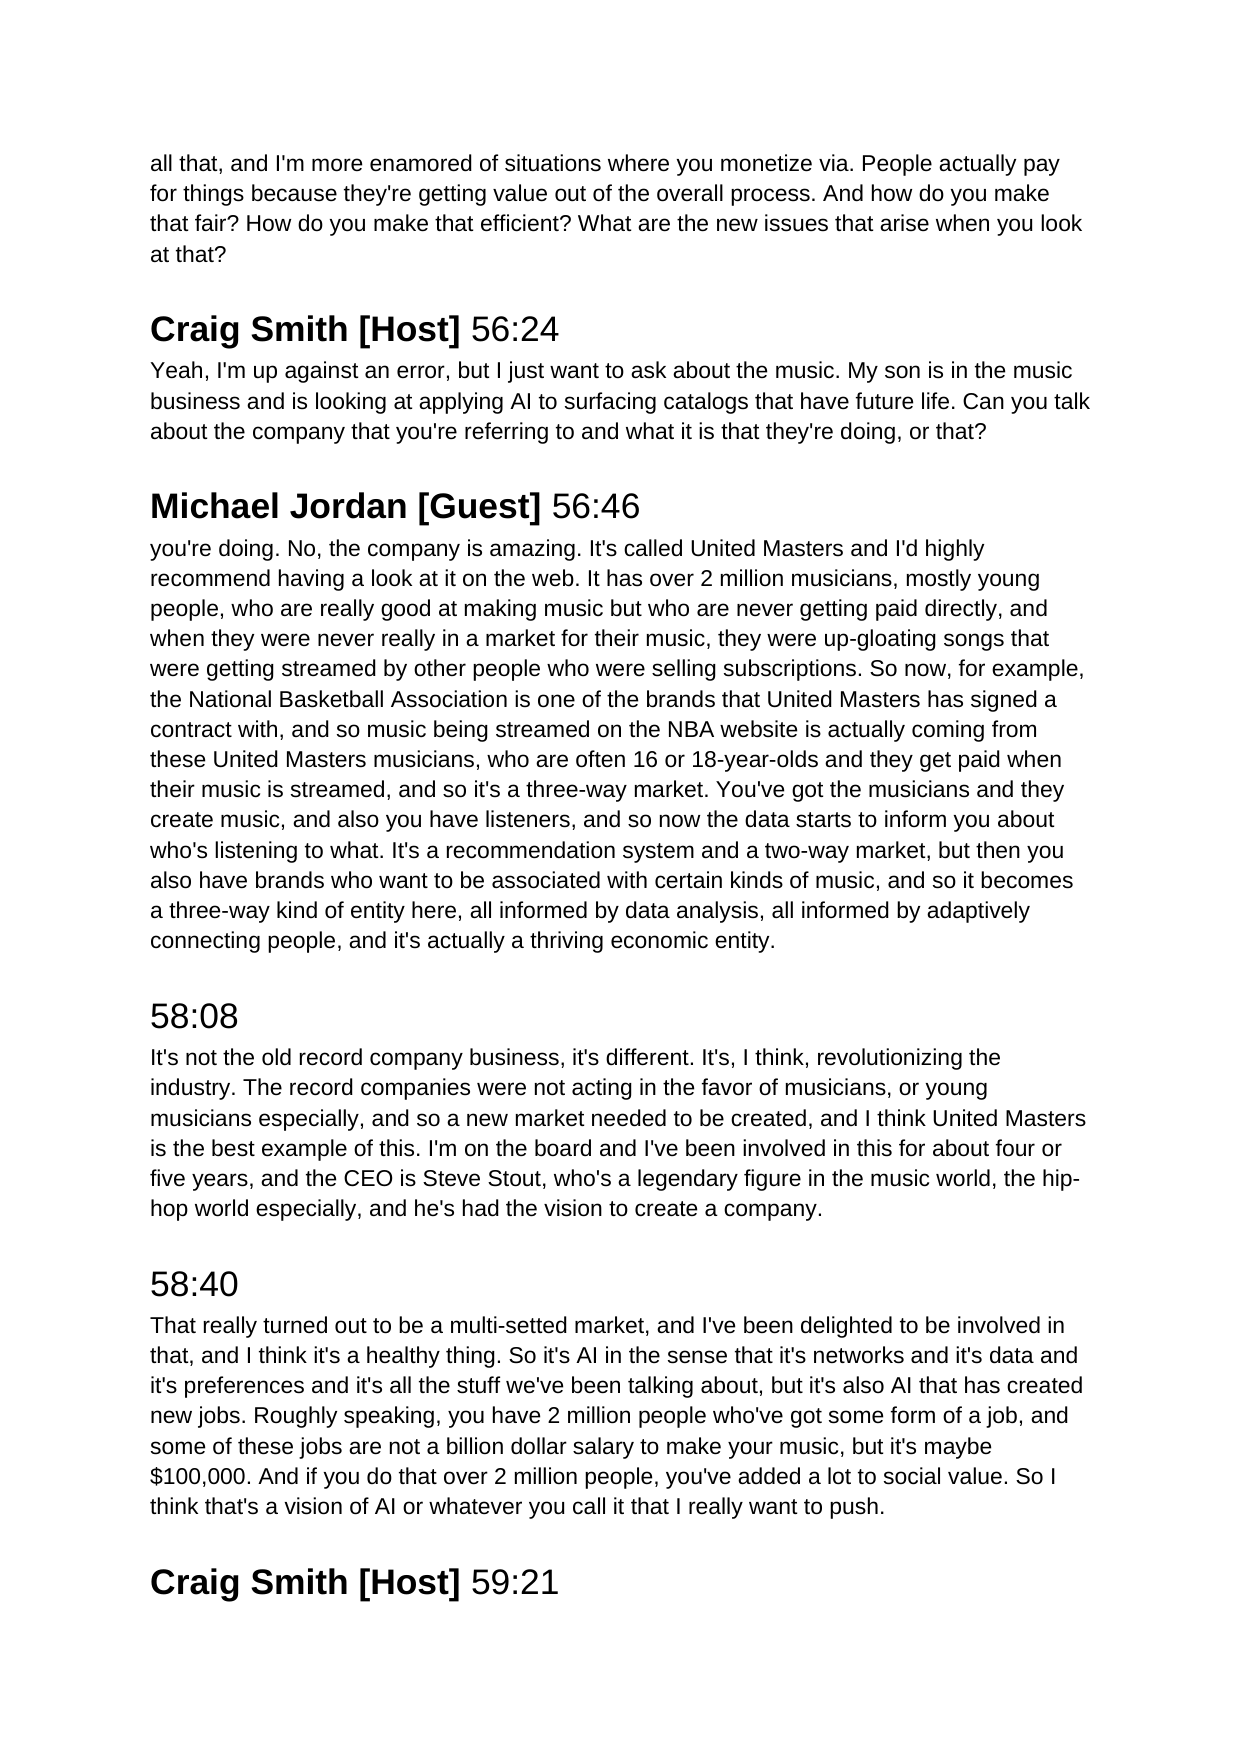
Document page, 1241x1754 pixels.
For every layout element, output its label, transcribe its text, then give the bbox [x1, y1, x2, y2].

text That really turned out to be a multi-setted market, and I've been delighted to be involved in that, and I think it's a healthy thing. So it's AI in the sense that it's networks and it's data and it's preferences and it's all the stuff we've been talking about, but it's also AI that has created new jobs. Roughly speaking, you have 2 million people who've got some form of a job, and some of these jobs are not a billion dollar salary to make your music, but it's maybe $100,000. And if you do that over 2 million people, you've added a lot to social value. So I think that's a vision of AI or whatever you call it that I really want to push. [150, 1312, 1090, 1519]
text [150, 150, 1090, 267]
text you're doing. No, the company is amazing. It's called United Masters and I'd highly recommend having a look at it on the web. It has over 2 million musicians, mostly young people, who are really good at making music but who are never getting paid directly, and when they were never really in a market for their music, they were up-gloating songs that were getting streamed by other people who were selling subscriptions. So now, for example, the National Basketball Association is one of the brands that United Masters has signed a contract with, and so music being streamed on the NBA website is actually coming from these United Masters musicians, who are often 16 or 18-year-olds and they get paid when their music is streamed, and so it's a three-way market. You've got the musicians and they create music, and also you have listeners, and so now the data starts to inform you about who's listening to what. It's a recommendation system and a two-way market, but then you also have brands who want to be associated with certain kinds of music, and so it becomes a three-way kind of entity here, all informed by data analysis, all informed by adaptively connecting people, and it's actually a thriving economic entity. [150, 534, 1090, 954]
subtitle 58:08 [150, 995, 1090, 1036]
text Yeah, I'm up against an error, but I just want to ask about the music. My son is in the music business and is looking at applying AI to surfacing catalogs that have future life. Can you talk about the company that you're referring to and what it is that they're doing, or that? [150, 357, 1090, 444]
subtitle 58:40 [150, 1263, 1090, 1303]
subtitle Craig Smith [Host] 59:21 [150, 1561, 1090, 1602]
text It's not the old record company business, it's different. It's, I think, revolutionizing the industry. The record companies were not acting in the favor of musicians, or young musicians especially, and so a new market needed to be created, and I think United Masters is the best example of this. I'm on the board and I've been involved in this for about four or five years, and the CEO is Steve Stout, who's a legendary figure in the music world, the hip-hop world especially, and he's had the vision to create a company. [150, 1044, 1090, 1221]
subtitle Craig Smith [Host] 56:24 [150, 308, 1090, 349]
subtitle Michael Jordan [Guest] 56:46 [150, 486, 1090, 526]
